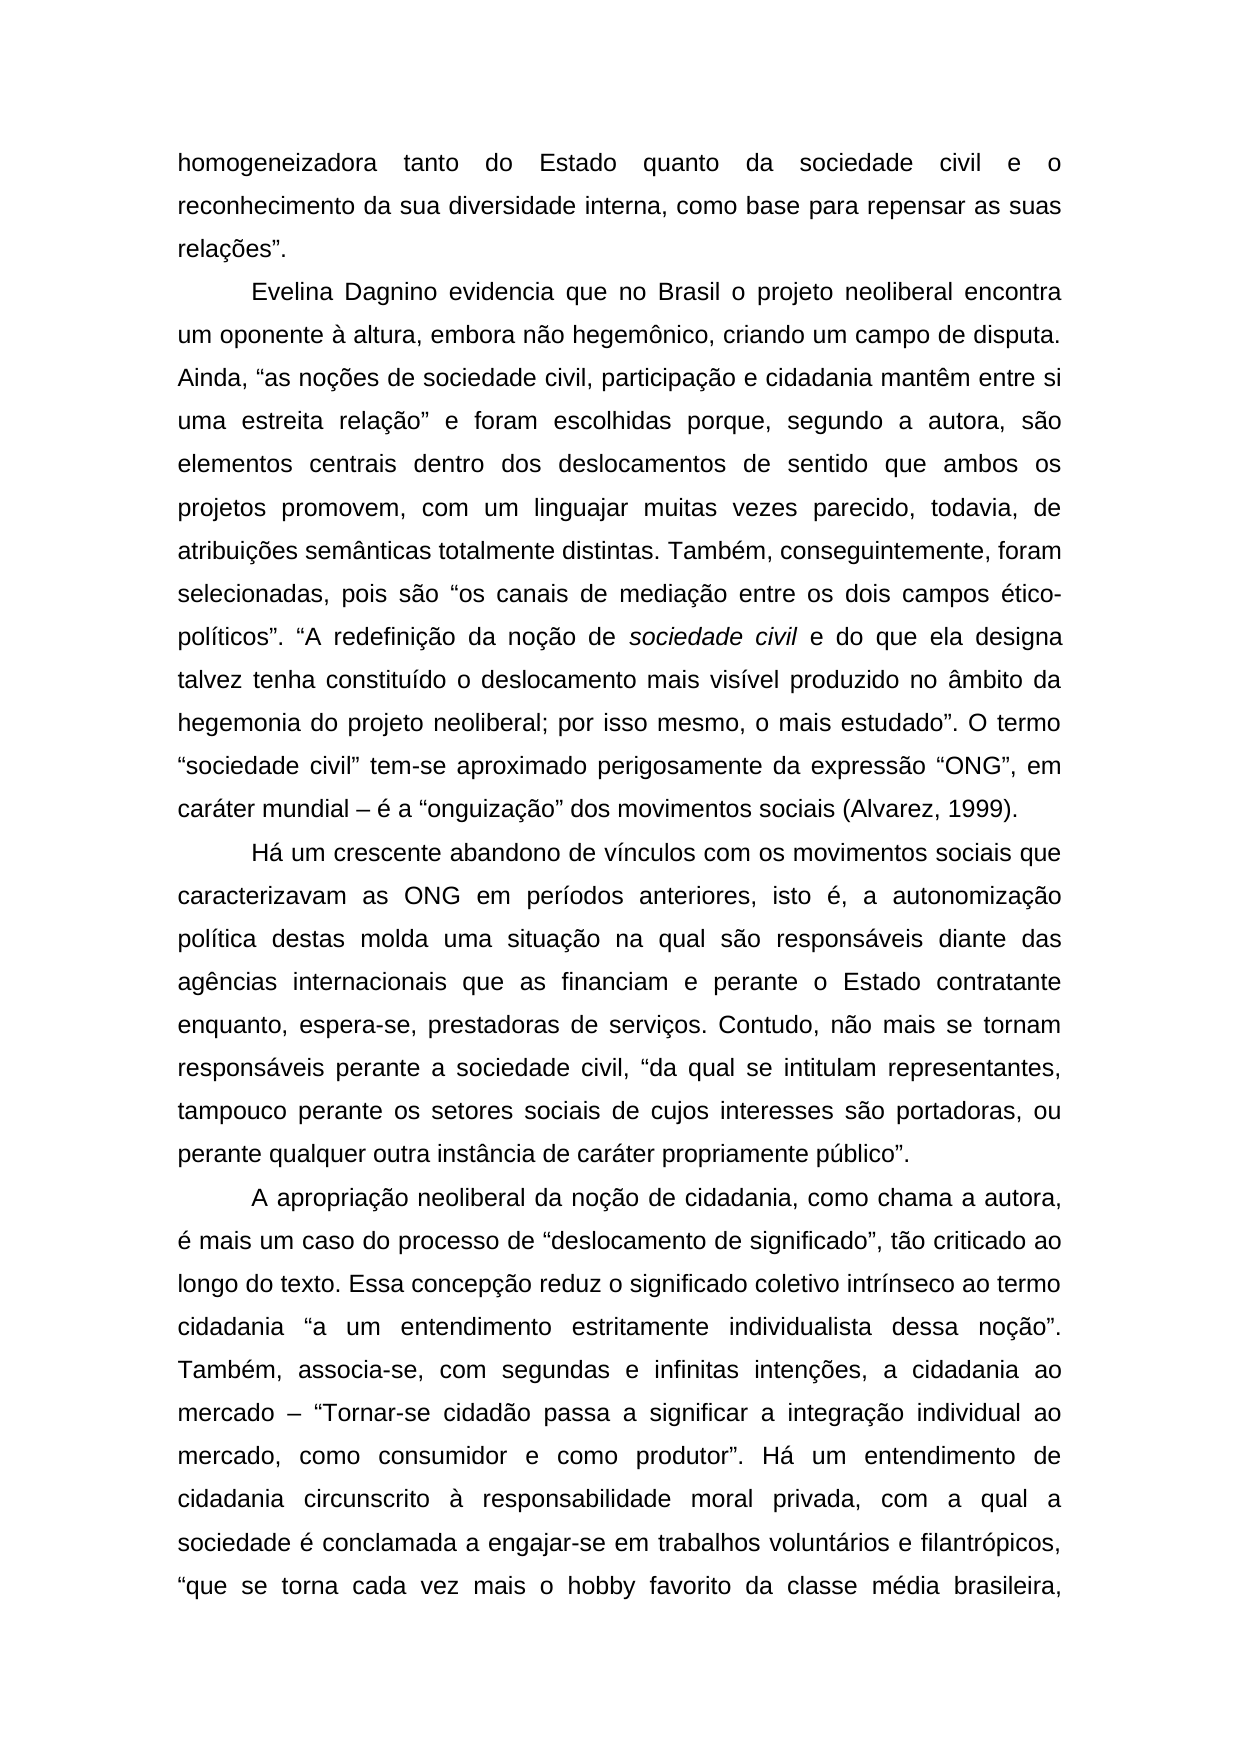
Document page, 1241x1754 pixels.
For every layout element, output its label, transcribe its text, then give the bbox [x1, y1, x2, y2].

text Evelina Dagnino evidencia que no Brasil o projeto neoliberal encontra um oponente à altura, embora não hegemônico, criando um campo de disputa. Ainda, “as noções de sociedade civil, participação e cidadania mantêm entre si uma estreita relação” e foram escolhidas porque, segundo a autora, são elementos centrais dentro dos deslocamentos de sentido que ambos os projetos promovem, com um linguajar muitas vezes parecido, todavia, de atribuições semânticas totalmente distintas. Também, conseguintemente, foram selecionadas, pois são “os canais de mediação entre os dois campos ético-políticos”. “A redefinição da noção de sociedade civil e do que ela designa talvez tenha constituído o deslocamento mais visível produzido no âmbito da hegemonia do projeto neoliberal; por isso mesmo, o mais estudado”. O termo “sociedade civil” tem-se aproximado perigosamente da expressão “ONG”, em caráter mundial – é a “onguização” dos movimentos sociais (Alvarez, 1999). [177, 277, 1063, 823]
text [177, 148, 1063, 263]
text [177, 1183, 1063, 1599]
text Há um crescente abandono de vínculos com os movimentos sociais que caracterizavam as ONG em períodos anteriores, isto é, a autonomização política destas molda uma situação na qual são responsáveis diante das agências internacionais que as financiam e perante o Estado contratante enquanto, espera-se, prestadoras de serviços. Contudo, não mais se tornam responsáveis perante a sociedade civil, “da qual se intitulam representantes, tampouco perante os setores sociais de cujos interesses são portadoras, ou perante qualquer outra instância de caráter propriamente público”. [177, 838, 1063, 1168]
